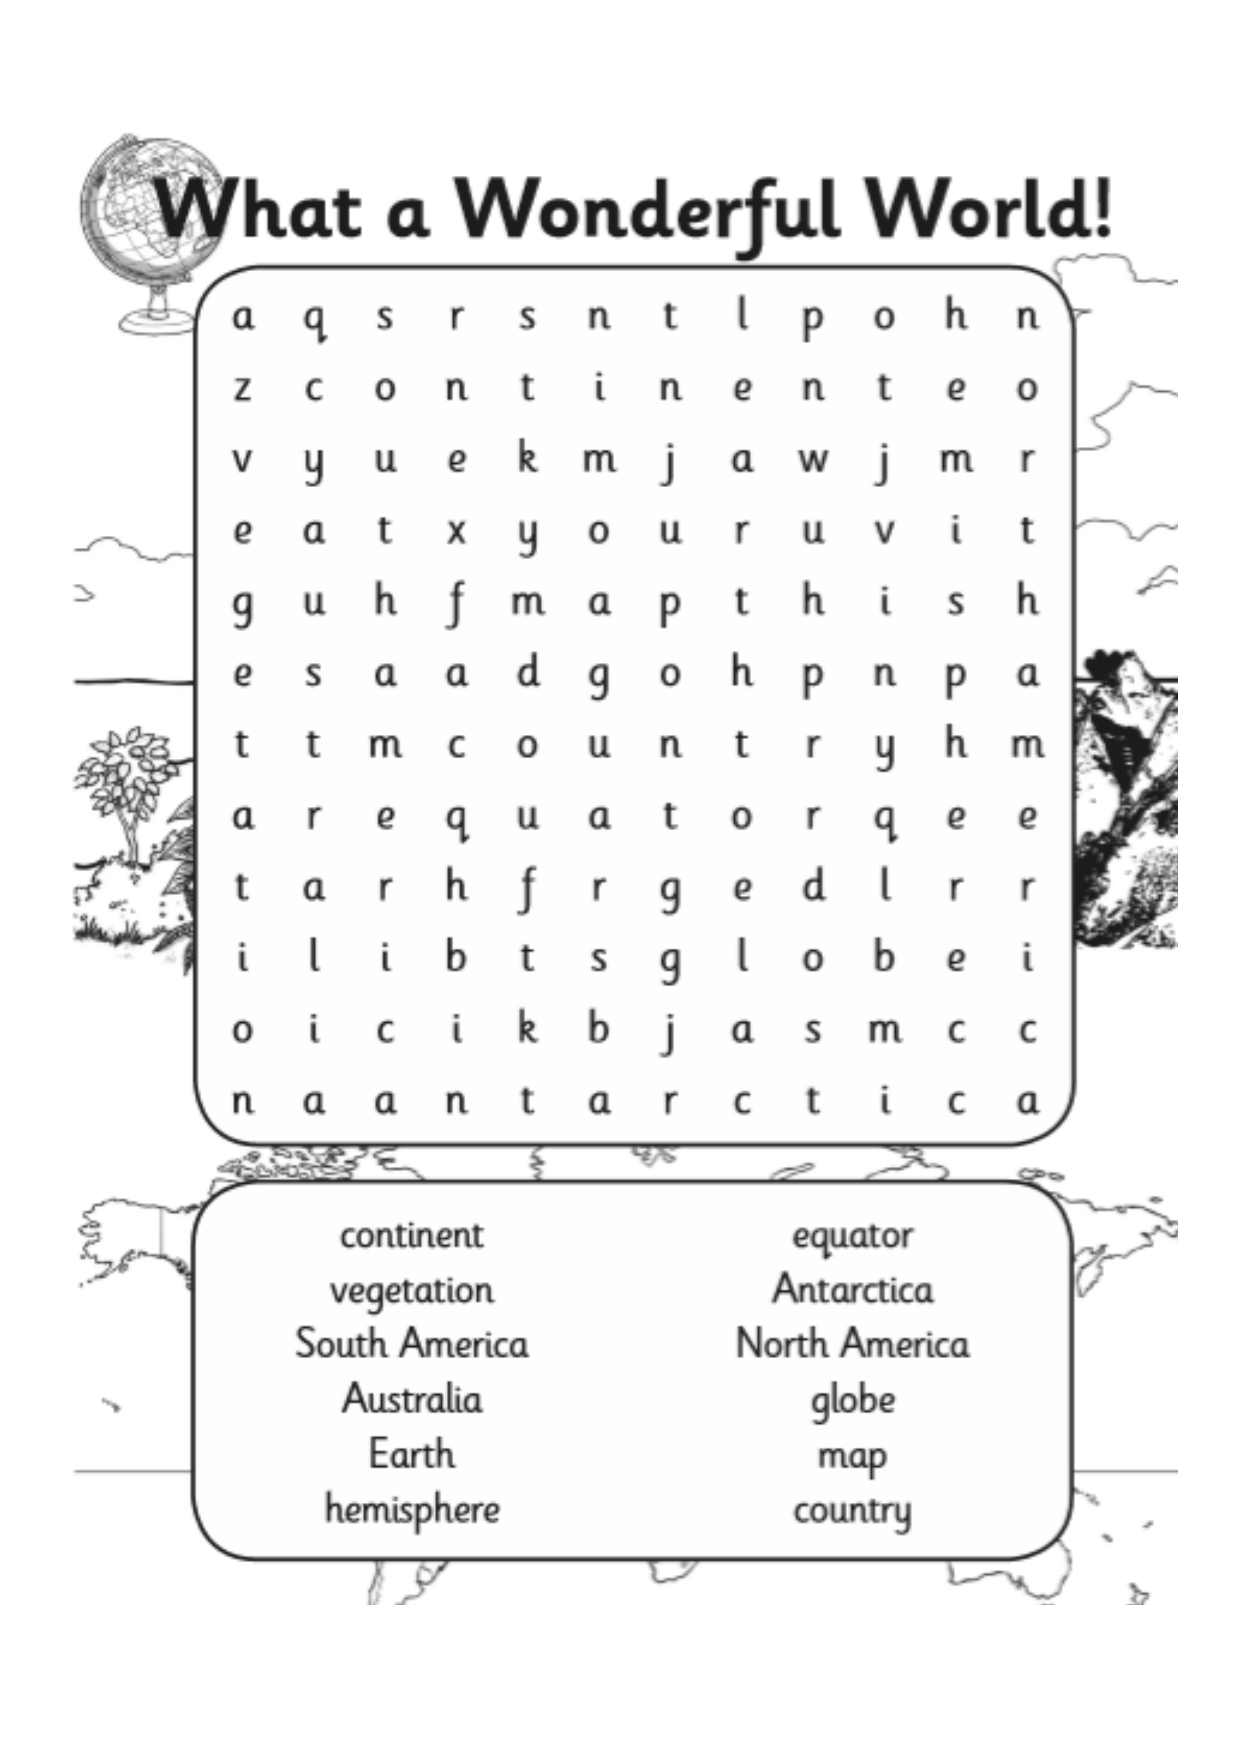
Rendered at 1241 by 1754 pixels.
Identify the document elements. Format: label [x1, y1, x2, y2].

picture [57, 103, 1178, 1604]
